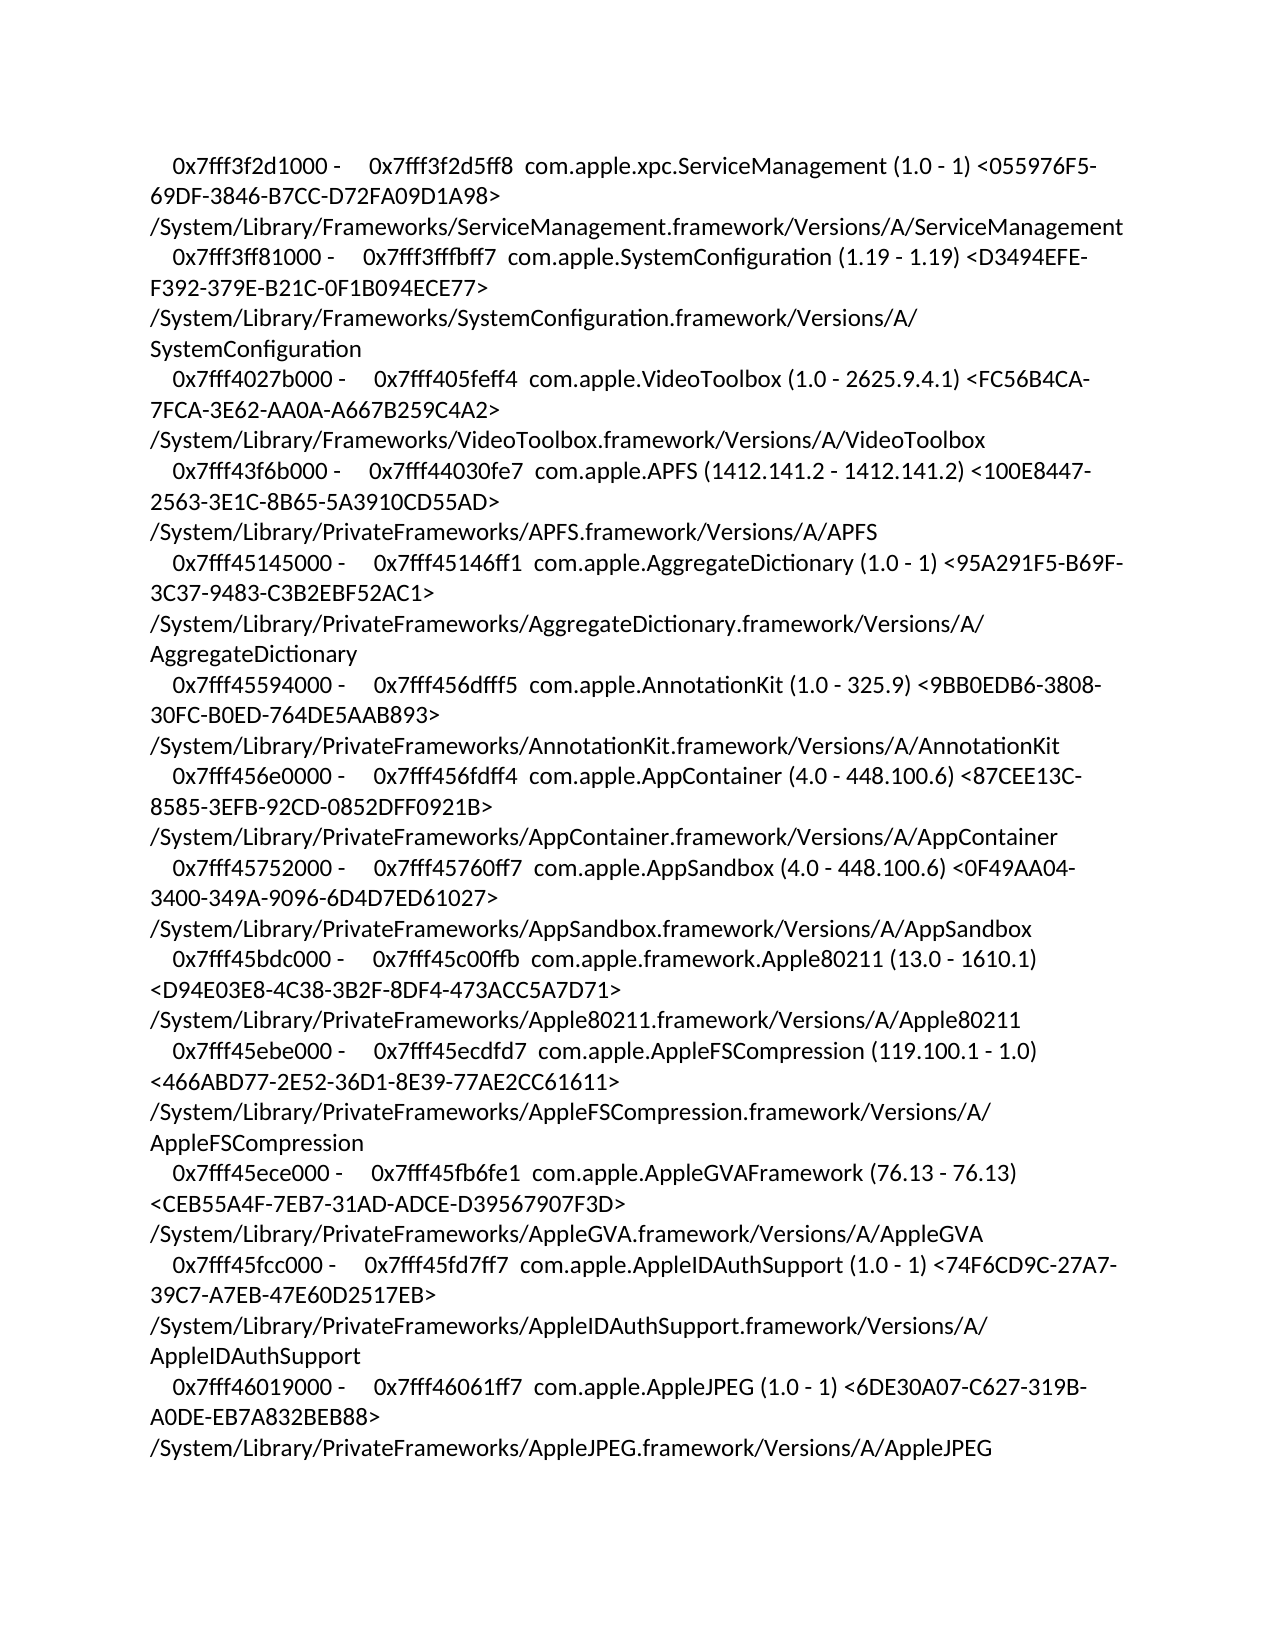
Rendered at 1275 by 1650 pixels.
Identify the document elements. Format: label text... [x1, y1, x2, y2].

text 0x7fff45752000 - 0x7fff45760ff7 com.apple.AppSandbox (4.0 - 448.100.6) <0F49AA04-3400-349A-9096-6D4D7ED61027> /System/Library/PrivateFrameworks/AppSandbox.framework/Versions/A/AppSandbox [150, 852, 1125, 943]
text 0x7fff46019000 - 0x7fff46061ff7 com.apple.AppleJPEG (1.0 - 1) <6DE30A07-C627-319B-A0DE-EB7A832BEB88> /System/Library/PrivateFrameworks/AppleJPEG.framework/Versions/A/AppleJPEG [150, 1371, 1125, 1462]
text 0x7fff45fcc000 - 0x7fff45fd7ff7 com.apple.AppleIDAuthSupport (1.0 - 1) <74F6CD9C-27A7-39C7-A7EB-47E60D2517EB> /System/Library/PrivateFrameworks/AppleIDAuthSupport.framework/Versions/A/AppleIDAuthSupport [150, 1249, 1125, 1371]
text 0x7fff45ebe000 - 0x7fff45ecdfd7 com.apple.AppleFSCompression (119.100.1 - 1.0) <466ABD77-2E52-36D1-8E39-77AE2CC61611> /System/Library/PrivateFrameworks/AppleFSCompression.framework/Versions/A/AppleFSCompression [150, 1035, 1125, 1157]
text 0x7fff43f6b000 - 0x7fff44030fe7 com.apple.APFS (1412.141.2 - 1412.141.2) <100E8447-2563-3E1C-8B65-5A3910CD55AD> /System/Library/PrivateFrameworks/APFS.framework/Versions/A/APFS [150, 455, 1125, 547]
text 0x7fff45bdc000 - 0x7fff45c00ffb com.apple.framework.Apple80211 (13.0 - 1610.1) <D94E03E8-4C38-3B2F-8DF4-473ACC5A7D71> /System/Library/PrivateFrameworks/Apple80211.framework/Versions/A/Apple80211 [150, 943, 1125, 1035]
text 0x7fff45145000 - 0x7fff45146ff1 com.apple.AggregateDictionary (1.0 - 1) <95A291F5-B69F-3C37-9483-C3B2EBF52AC1> /System/Library/PrivateFrameworks/AggregateDictionary.framework/Versions/A/AggregateDictionary [150, 547, 1125, 669]
text 0x7fff3ff81000 - 0x7fff3fffbff7 com.apple.SystemConfiguration (1.19 - 1.19) <D3494EFE-F392-379E-B21C-0F1B094ECE77> /System/Library/Frameworks/SystemConfiguration.framework/Versions/A/SystemConfiguration [150, 242, 1125, 364]
text 0x7fff45ece000 - 0x7fff45fb6fe1 com.apple.AppleGVAFramework (76.13 - 76.13) <CEB55A4F-7EB7-31AD-ADCE-D39567907F3D> /System/Library/PrivateFrameworks/AppleGVA.framework/Versions/A/AppleGVA [150, 1157, 1125, 1249]
text 0x7fff456e0000 - 0x7fff456fdff4 com.apple.AppContainer (4.0 - 448.100.6) <87CEE13C-8585-3EFB-92CD-0852DFF0921B> /System/Library/PrivateFrameworks/AppContainer.framework/Versions/A/AppContainer [150, 760, 1125, 852]
text 0x7fff3f2d1000 - 0x7fff3f2d5ff8 com.apple.xpc.ServiceManagement (1.0 - 1) <055976F5-69DF-3846-B7CC-D72FA09D1A98> /System/Library/Frameworks/ServiceManagement.framework/Versions/A/ServiceManagement [150, 150, 1125, 242]
text 0x7fff4027b000 - 0x7fff405feff4 com.apple.VideoToolbox (1.0 - 2625.9.4.1) <FC56B4CA-7FCA-3E62-AA0A-A667B259C4A2> /System/Library/Frameworks/VideoToolbox.framework/Versions/A/VideoToolbox [150, 364, 1125, 455]
text 0x7fff45594000 - 0x7fff456dfff5 com.apple.AnnotationKit (1.0 - 325.9) <9BB0EDB6-3808-30FC-B0ED-764DE5AAB893> /System/Library/PrivateFrameworks/AnnotationKit.framework/Versions/A/AnnotationKit [150, 669, 1125, 760]
